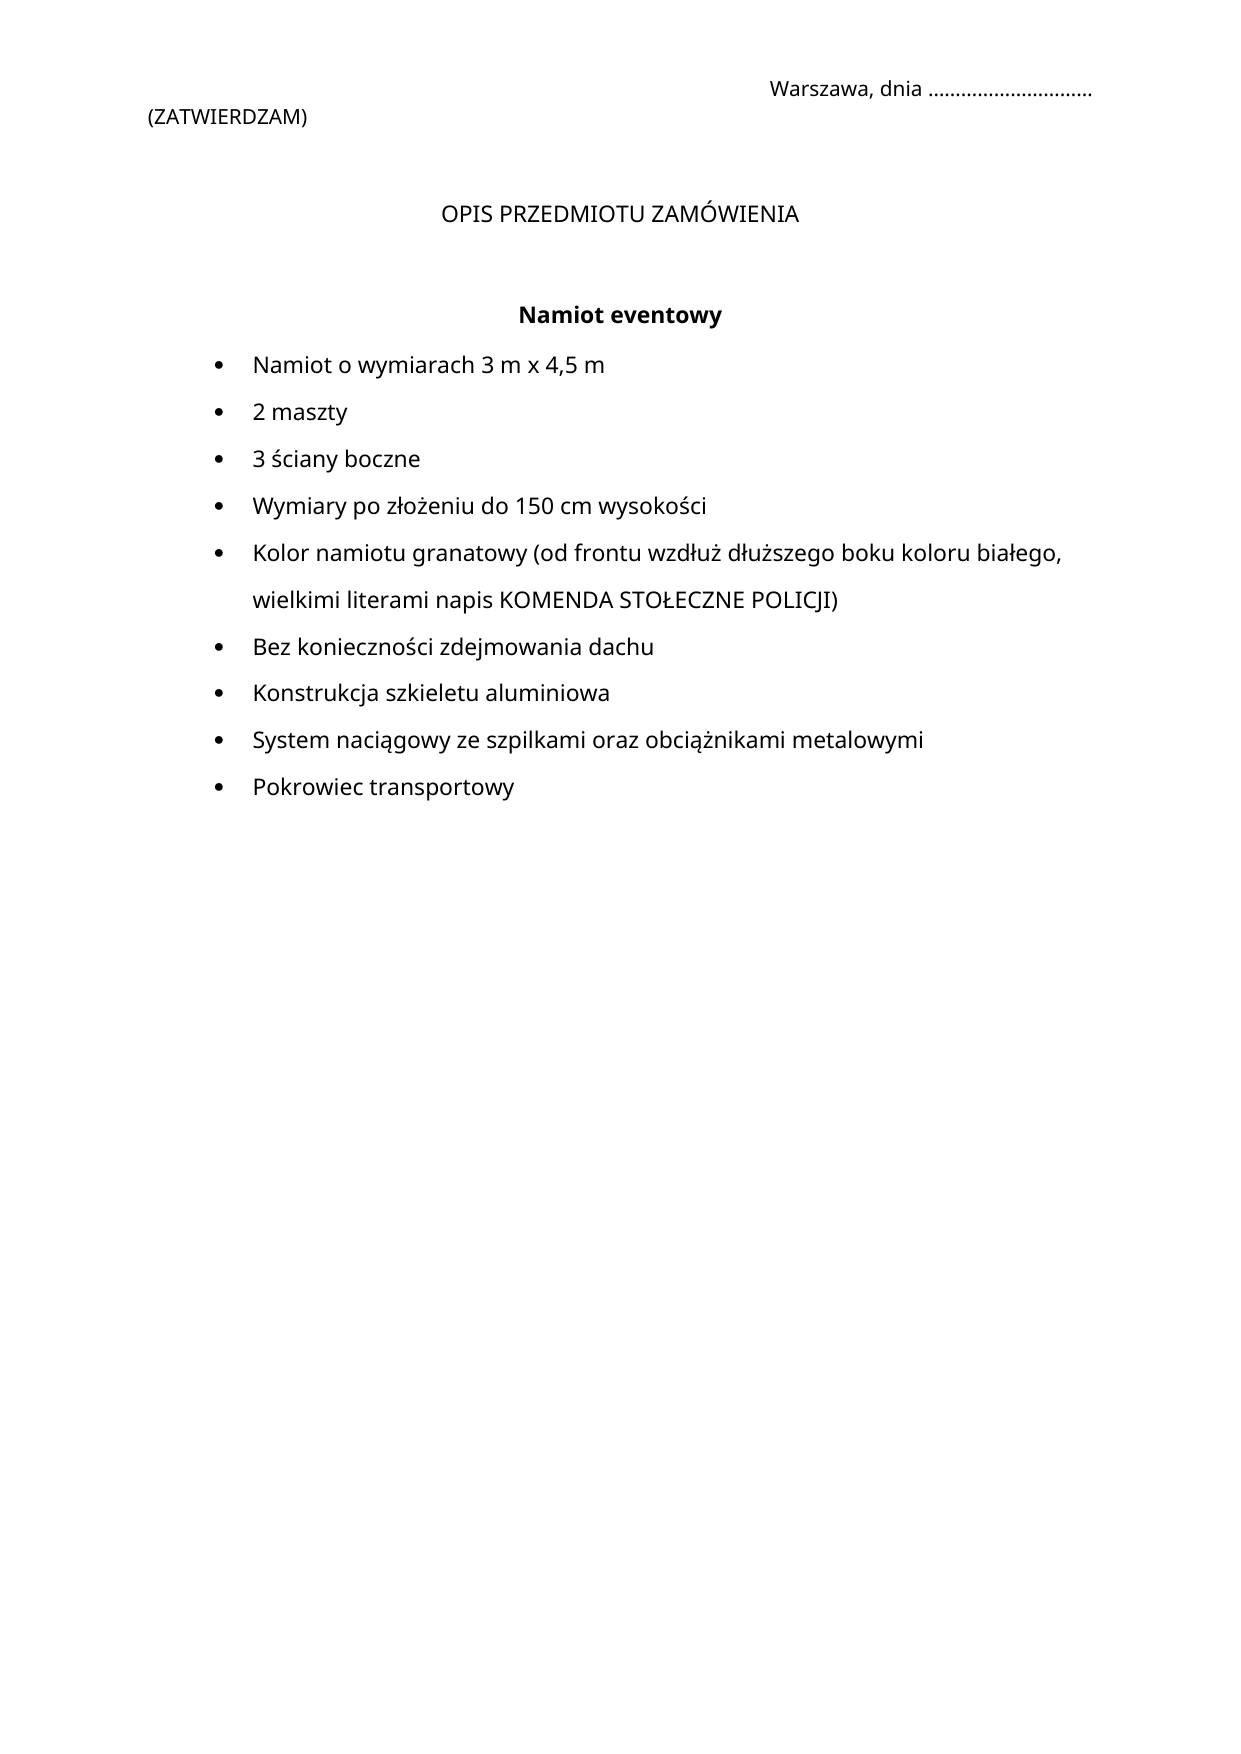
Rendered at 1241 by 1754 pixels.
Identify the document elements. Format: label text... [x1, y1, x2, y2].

list 3 ściany boczne [215, 443, 1093, 474]
text OPIS PRZEDMIOTU ZAMÓWIENIA [148, 198, 1093, 229]
list Wymiary po złożeniu do 150 cm wysokości [215, 490, 1093, 521]
text Namiot eventowy [148, 299, 1093, 330]
list Pokrowiec transportowy [215, 771, 1093, 802]
list System naciągowy ze szpilkami oraz obciążnikami metalowymi [215, 724, 1093, 756]
list Namiot o wymiarach 3 m x 4,5 m [215, 349, 1093, 381]
list Kolor namiotu granatowy (od frontu wzdłuż dłuższego boku koloru białego, wielkimi literami napis KOMENDA STOŁECZNE POLICJI) [215, 537, 1093, 615]
list Bez konieczności zdejmowania dachu [215, 631, 1093, 662]
list 2 maszty [215, 396, 1093, 427]
list Konstrukcja szkieletu aluminiowa [215, 677, 1093, 709]
